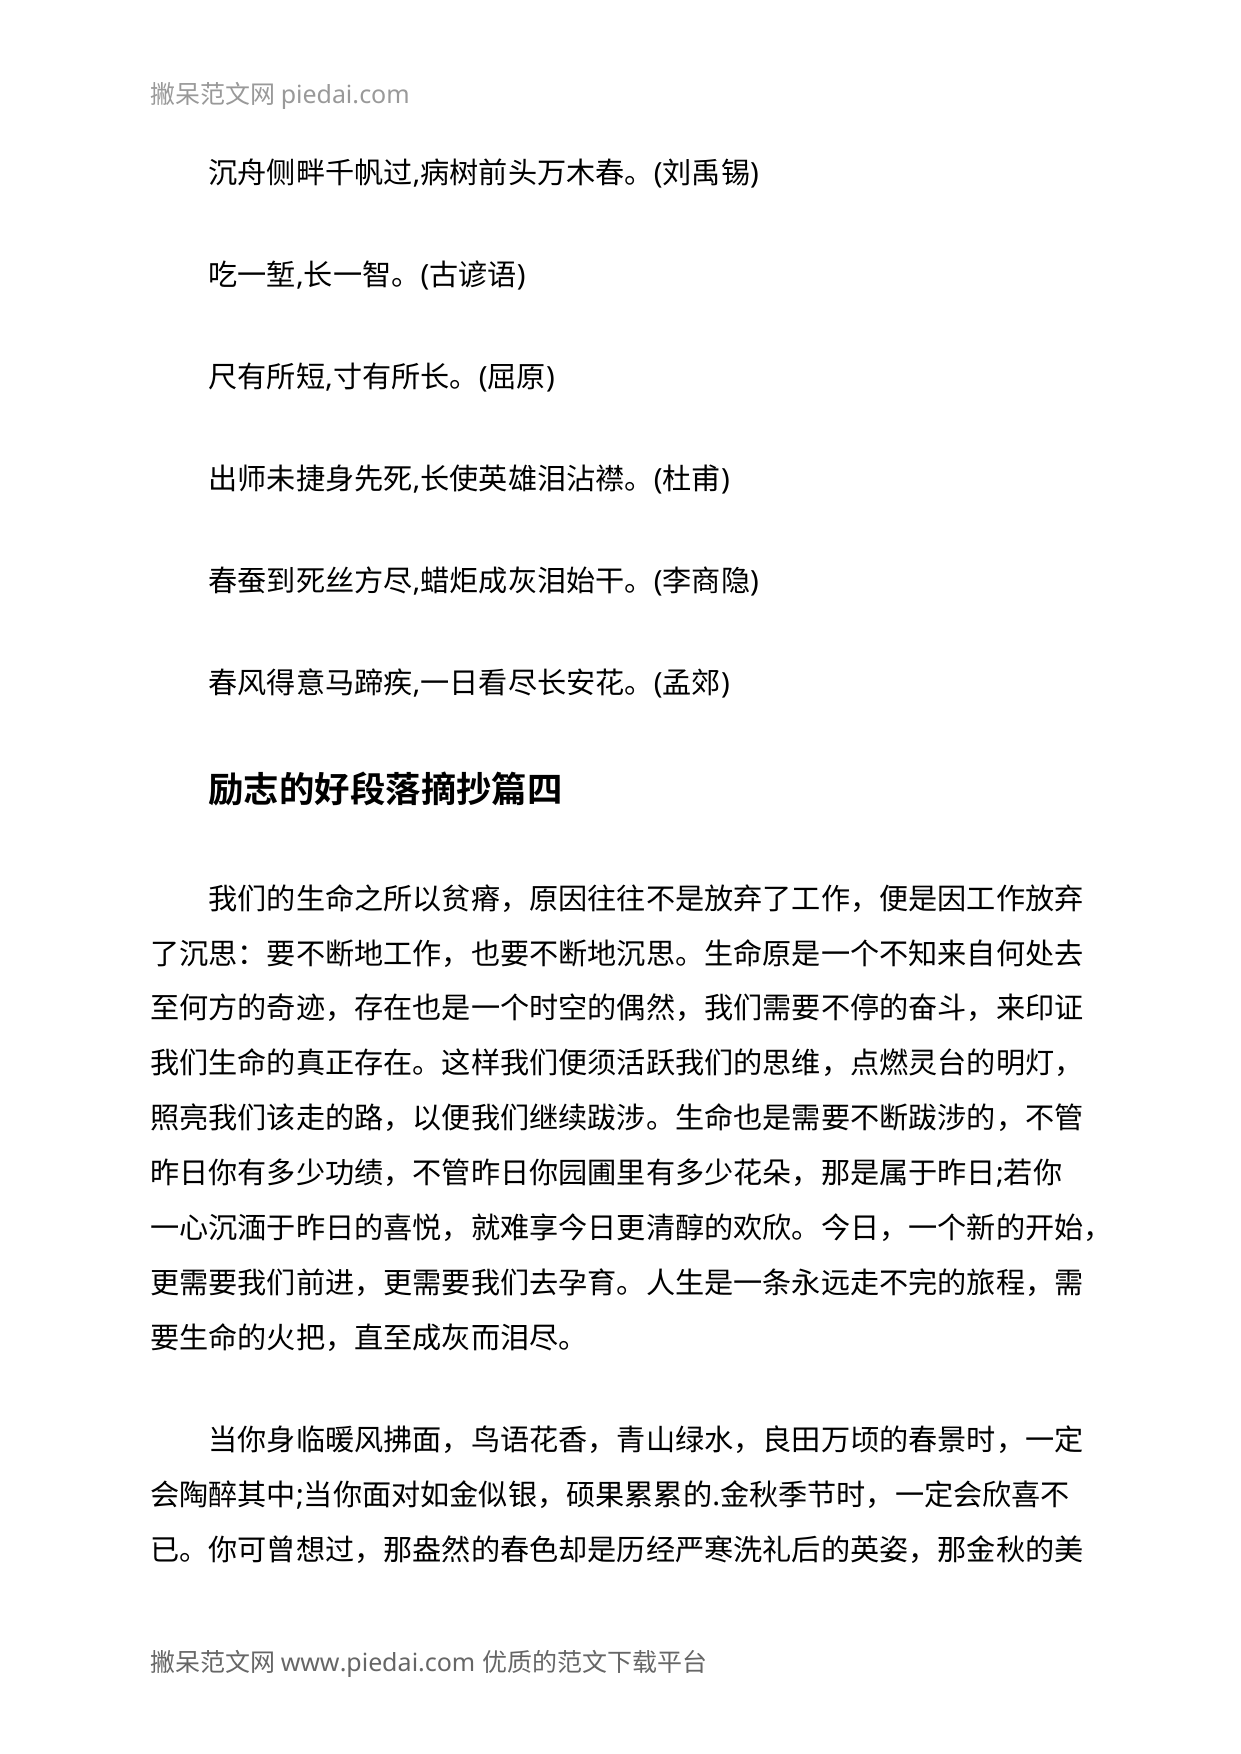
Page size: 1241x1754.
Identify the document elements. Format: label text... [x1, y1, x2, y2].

text 吃一堑,长一智。(古谚语) [150, 252, 1090, 294]
text 出师未捷身先死,长使英雄泪沾襟。(杜甫) [150, 456, 1090, 498]
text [150, 1416, 1090, 1568]
text 春风得意马蹄疾,一日看尽长安花。(孟郊) [150, 660, 1090, 702]
text 春蚕到死丝方尽,蜡炬成灰泪始干。(李商隐) [150, 558, 1090, 600]
text 沉舟侧畔千帆过,病树前头万木春。(刘禹锡) [150, 150, 1090, 192]
text 尺有所短,寸有所长。(屈原) [150, 354, 1090, 396]
text 励志的好段落摘抄篇四 [150, 762, 1090, 813]
text 我们的生命之所以贫瘠，原因往往不是放弃了工作，便是因工作放弃了沉思：要不断地工作，也要不断地沉思。生命原是一个不知来自何处去至何方的奇迹，存在也是一个时空的偶然，我们需要不停的奋斗，来印证我们生命的真正存在。这样我们便须活跃我们的思维，点燃灵台的明灯，照亮我们该走的路，以便我们继续跋涉。生命也是需要不断跋涉的，不管昨日你有多少功绩，不管昨日你园圃里有多少花朵，那是属于昨日;若你一心沉湎于昨日的喜悦，就难享今日更清醇的欢欣。今日，一个新的开始，更需要我们前进，更需要我们去孕育。人生是一条永远走不完的旅程，需要生命的火把，直至成灰而泪尽。 [150, 875, 1090, 1357]
